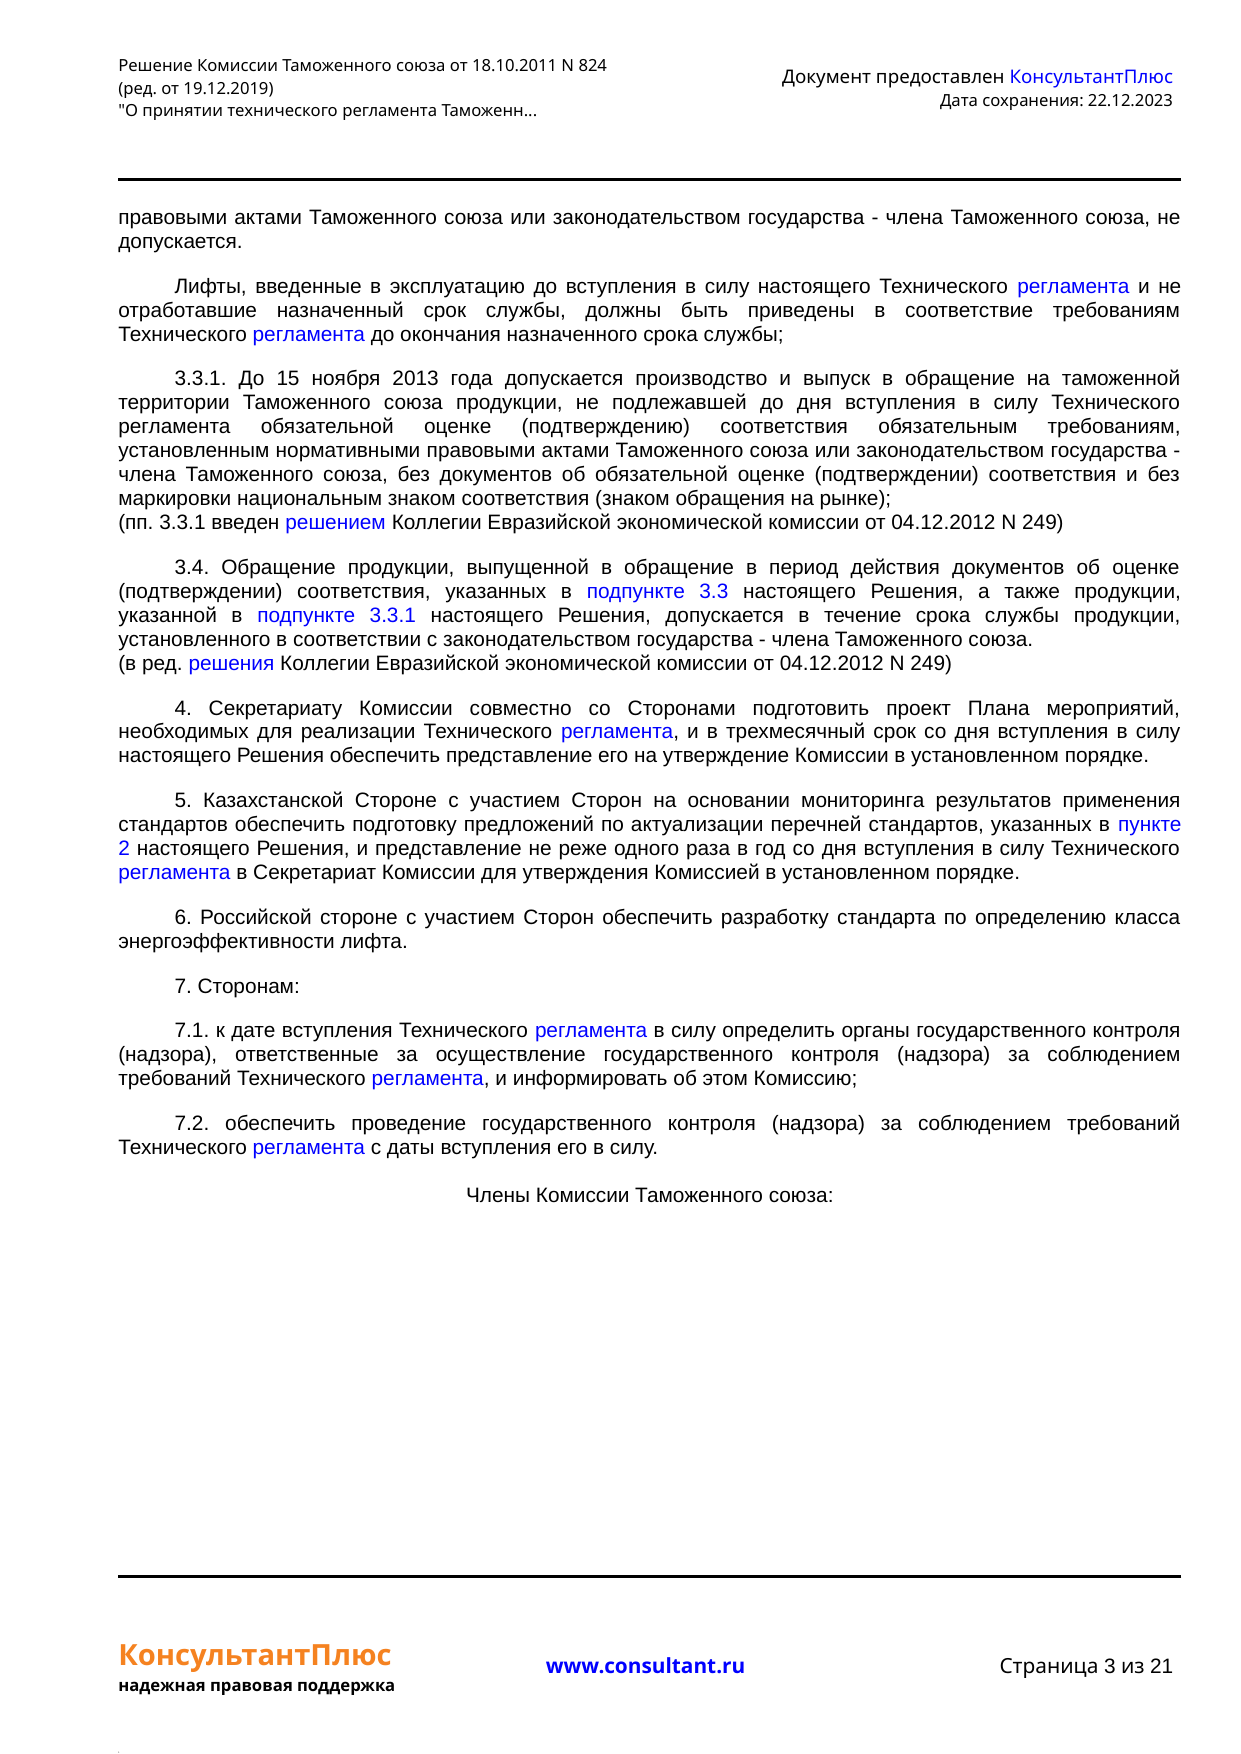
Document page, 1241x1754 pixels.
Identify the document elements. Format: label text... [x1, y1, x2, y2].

text (в ред. решения Коллегии Евразийской экономической комиссии от 04.12.2012 N 249) [118, 651, 1181, 674]
text 7.1. к дате вступления Технического регламента в силу определить органы государственного контроля (надзора), ответственные за осуществление государственного контроля (надзора) за соблюдением требований Технического регламента, и информировать об этом Комиссию; [118, 1018, 1181, 1090]
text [118, 205, 1181, 253]
text Члены Комиссии Таможенного союза: [118, 1183, 1181, 1207]
text 5. Казахстанской Стороне с участием Сторон на основании мониторинга результатов применения стандартов обеспечить подготовку предложений по актуализации перечней стандартов, указанных в пункте 2 настоящего Решения, и представление не реже одного раза в год со дня вступления в силу Технического регламента в Секретариат Комиссии для утверждения Комиссией в установленном порядке. [118, 788, 1181, 884]
text Лифты, введенные в эксплуатацию до вступления в силу настоящего Технического регламента и не отработавшие назначенный срок службы, должны быть приведены в соответствие требованиям Технического регламента до окончания назначенного срока службы; [118, 273, 1181, 345]
text 6. Российской стороне с участием Сторон обеспечить разработку стандарта по определению класса энергоэффективности лифта. [118, 905, 1181, 953]
text 7. Сторонам: [118, 973, 1181, 997]
text (пп. 3.3.1 введен решением Коллегии Евразийской экономической комиссии от 04.12.2012 N 249) [118, 510, 1181, 534]
text 3.3.1. До 15 ноября 2013 года допускается производство и выпуск в обращение на таможенной территории Таможенного союза продукции, не подлежавшей до дня вступления в силу Технического регламента обязательной оценке (подтверждению) соответствия обязательным требованиям, установленным нормативными правовыми актами Таможенного союза или законодательством государства - члена Таможенного союза, без документов об обязательной оценке (подтверждении) соответствия и без маркировки национальным знаком соответствия (знаком обращения на рынке); [118, 366, 1181, 510]
text 7.2. обеспечить проведение государственного контроля (надзора) за соблюдением требований Технического регламента с даты вступления его в силу. [118, 1111, 1181, 1159]
text 4. Секретариату Комиссии совместно со Сторонами подготовить проект Плана мероприятий, необходимых для реализации Технического регламента, и в трехмесячный срок со дня вступления в силу настоящего Решения обеспечить представление его на утверждение Комиссии в установленном порядке. [118, 695, 1181, 767]
text 3.4. Обращение продукции, выпущенной в обращение в период действия документов об оценке (подтверждении) соответствия, указанных в подпункте 3.3 настоящего Решения, а также продукции, указанной в подпункте 3.3.1 настоящего Решения, допускается в течение срока службы продукции, установленного в соответствии с законодательством государства - члена Таможенного союза. [118, 555, 1181, 651]
